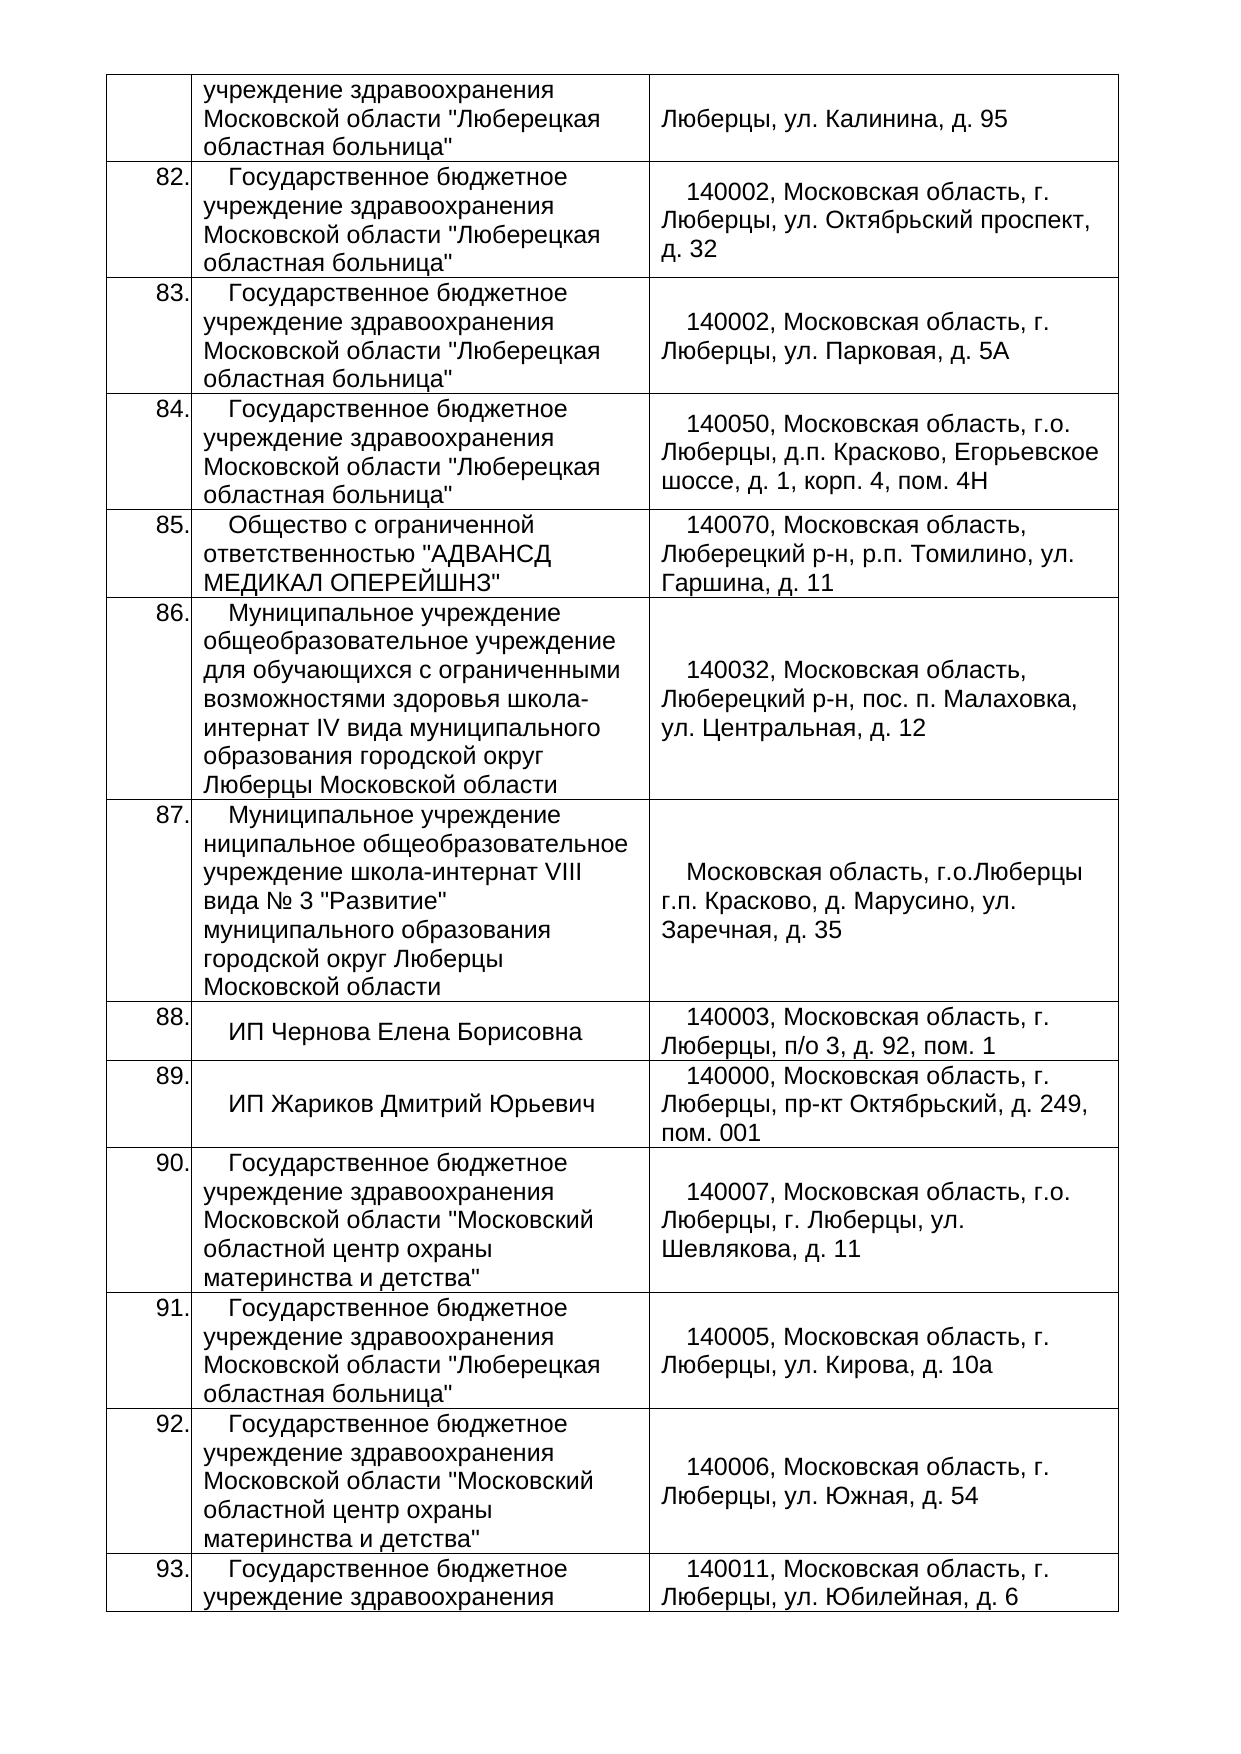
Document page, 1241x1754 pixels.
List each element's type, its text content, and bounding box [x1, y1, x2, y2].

table_cell [107, 1061, 191, 1147]
table_cell Государственное бюджетное учреждение здравоохранения Московской области "Люберецкая областная больница" [192, 278, 649, 393]
table_cell [107, 394, 191, 509]
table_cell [192, 75, 649, 161]
table_cell 140002, Московская область, г. Люберцы, ул. Парковая, д. 5А [650, 278, 1118, 393]
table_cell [650, 75, 1118, 161]
table_cell 140070, Московская область, Люберецкий р-н, р.п. Томилино, ул. Гаршина, д. 11 [650, 510, 1118, 597]
table_cell Государственное бюджетное учреждение здравоохранения Московской области "Московский областной центр охраны материнства и детства" [192, 1148, 649, 1292]
table_cell [107, 510, 191, 597]
table_cell 140006, Московская область, г. Люберцы, ул. Южная, д. 54 [650, 1409, 1118, 1553]
table_cell ИП Чернова Елена Борисовна [192, 1002, 649, 1060]
table_cell Государственное бюджетное учреждение здравоохранения Московской области "Люберецкая областная больница" [192, 1293, 649, 1408]
table_cell 140032, Московская область, Люберецкий р-н, пос. п. Малаховка, ул. Центральная, д. 12 [650, 598, 1118, 799]
table_cell [107, 1293, 191, 1408]
table_cell 140002, Московская область, г. Люберцы, ул. Октябрьский проспект, д. 32 [650, 162, 1118, 277]
table_cell 140050, Московская область, г.о. Люберцы, д.п. Красково, Егорьевское шоссе, д. 1, корп. 4, пом. 4Н [650, 394, 1118, 509]
table_cell [107, 162, 191, 277]
table_cell 140005, Московская область, г. Люберцы, ул. Кирова, д. 10а [650, 1293, 1118, 1408]
table_cell [107, 278, 191, 393]
table_cell 140003, Московская область, г. Люберцы, п/о 3, д. 92, пом. 1 [650, 1002, 1118, 1060]
table_cell Московская область, г.о.Люберцы г.п. Красково, д. Марусино, ул. Заречная, д. 35 [650, 800, 1118, 1001]
table_cell Муниципальное учреждение общеобразовательное учреждение для обучающихся с ограниченными возможностями здоровья школа-интернат IV вида муниципального образования городской округ Люберцы Московской области [192, 598, 649, 799]
table_cell [107, 800, 191, 1001]
table_cell [107, 1148, 191, 1292]
table_cell Общество с ограниченной ответственностью "АДВАНСД МЕДИКАЛ ОПЕРЕЙШНЗ" [192, 510, 649, 597]
table_cell [107, 1554, 191, 1611]
table_cell Государственное бюджетное учреждение здравоохранения Московской области "Люберецкая областная больница" [192, 162, 649, 277]
table_cell [107, 598, 191, 799]
table_cell 140007, Московская область, г.о. Люберцы, г. Люберцы, ул. Шевлякова, д. 11 [650, 1148, 1118, 1292]
table_cell [107, 75, 191, 161]
table_cell [107, 1409, 191, 1553]
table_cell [192, 1554, 649, 1611]
table_cell ИП Жариков Дмитрий Юрьевич [192, 1061, 649, 1147]
table_cell 140000, Московская область, г. Люберцы, пр-кт Октябрьский, д. 249, пом. 001 [650, 1061, 1118, 1147]
table_cell Муниципальное учреждение ниципальное общеобразовательное учреждение школа-интернат VIII вида № 3 "Развитие" муниципального образования городской округ Люберцы Московской области [192, 800, 649, 1001]
table_cell [107, 1002, 191, 1060]
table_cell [650, 1554, 1118, 1611]
table_cell Государственное бюджетное учреждение здравоохранения Московской области "Московский областной центр охраны материнства и детства" [192, 1409, 649, 1553]
table_cell Государственное бюджетное учреждение здравоохранения Московской области "Люберецкая областная больница" [192, 394, 649, 509]
